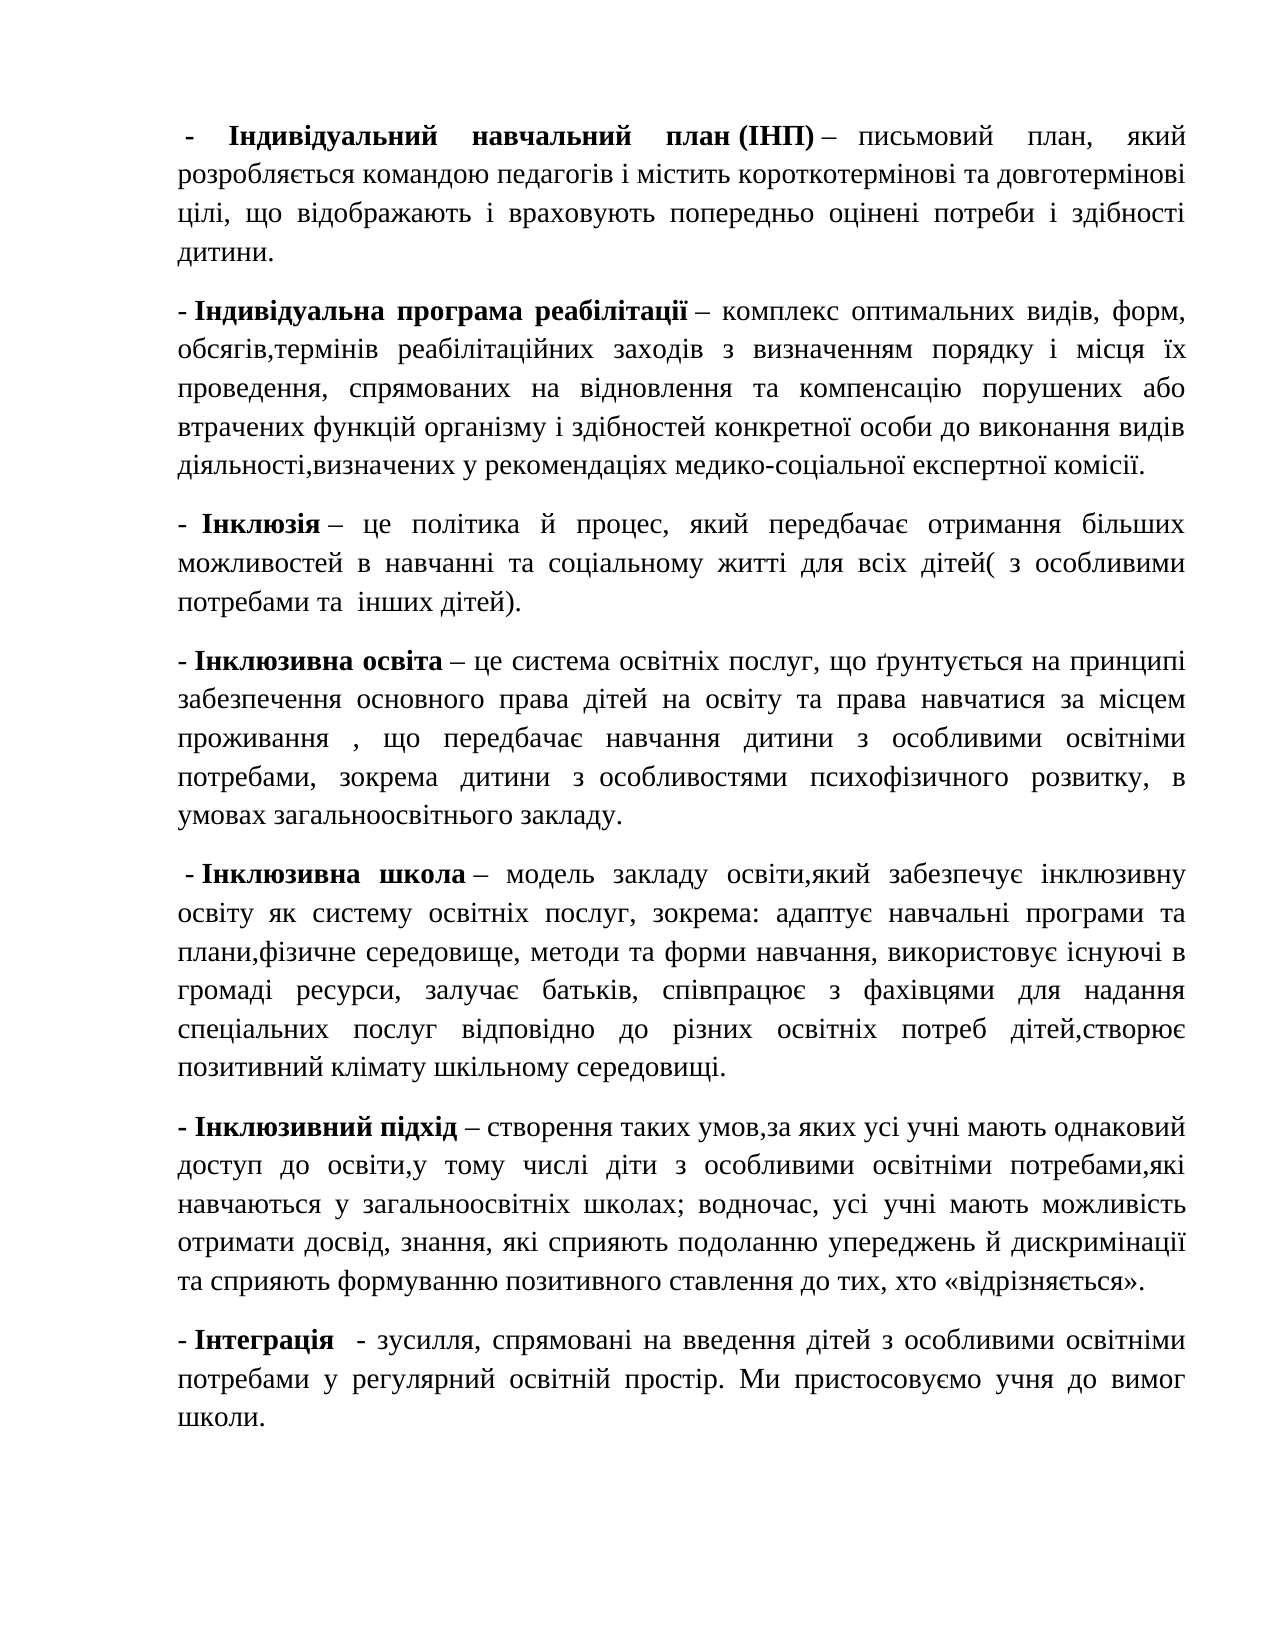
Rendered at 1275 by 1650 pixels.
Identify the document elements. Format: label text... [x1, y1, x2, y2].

text - Інклюзивна школа – модель закладу освіти,який забезпечує інклюзивну освіту як систему освітніх послуг, зокрема: адаптує навчальні програми та плани,фізичне середовище, методи та форми навчання, використовує існуючі в громаді ресурси, залучає батьків, співпрацює з фахівцями для надання спеціальних послуг відповідно до різних освітніх потреб дітей,створює позитивний клімату шкільному середовищі. [177, 857, 1186, 1083]
text - Індивідуальний навчальний план (ІНП) – письмовий план, який розробляється командою педагогів і містить короткотермінові та довготермінові цілі, що відображають і враховують попередньо оцінені потреби і здібності дитини. [177, 118, 1186, 267]
text - Інтеграція - зусилля, спрямовані на введення дітей з особливими освітніми потребами у регулярний освітній простір. Ми пристосовуємо учня до вимог школи. [177, 1322, 1186, 1433]
text - Інклюзивний підхід – створення таких умов,за яких усі учні мають однаковий доступ до освіти,у тому числі діти з особливими освітніми потребами,які навчаються у загальноосвітніх школах; водночас, усі учні мають можливість отримати досвід, знання, які сприяють подоланню упереджень й дискримінації та сприяють формуванню позитивного ставлення до тих, хто «відрізняється». [177, 1109, 1186, 1296]
text - Індивідуальна програма реабілітації – комплекс оптимальних видів, форм, обсягів,термінів реабілітаційних заходів з визначенням порядку і місця їх проведення, спрямованих на відновлення та компенсацію порушених або втрачених функцій організму і здібностей конкретної особи до виконання видів діяльності,визначених у рекомендаціях медико-соціальної експертної комісії. [177, 293, 1186, 481]
text - Інклюзивна освіта – це система освітніх послуг, що ґрунтується на принципі забезпечення основного права дітей на освіту та права навчатися за місцем проживання , що передбачає навчання дитини з особливими освітніми потребами, зокрема дитини з особливостями психофізичного розвитку, в умовах загальноосвітнього закладу. [177, 643, 1186, 831]
text - Інклюзія – це політика й процес, який передбачає отримання більших можливостей в навчанні та соціальному житті для всіх дітей( з особливими потребами та інших дітей). [177, 507, 1186, 617]
